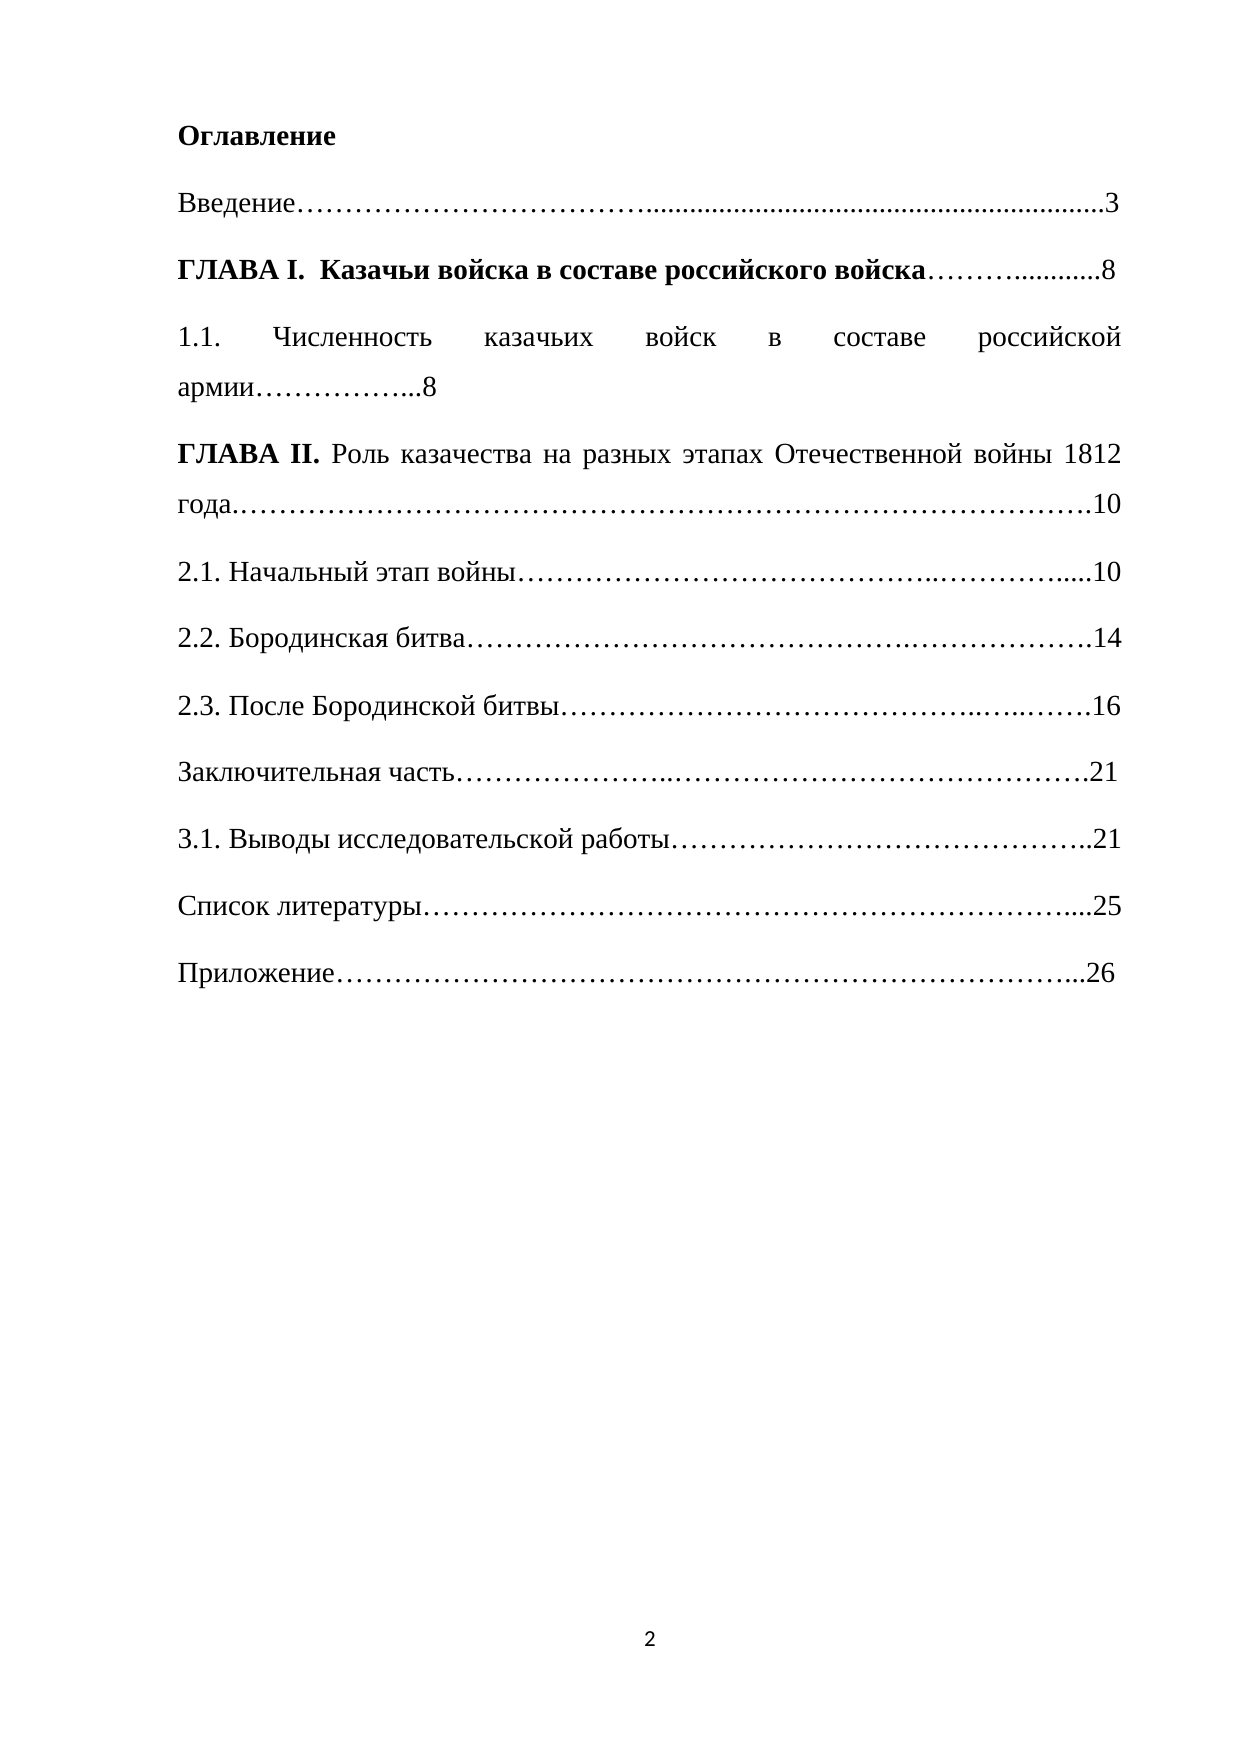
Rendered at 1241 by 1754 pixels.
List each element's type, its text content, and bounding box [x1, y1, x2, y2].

text 3.1. Выводы исследовательской работы……………………………………..21 [177, 822, 1122, 855]
text Список литературы…………………………………………………………....25 [177, 888, 1122, 922]
text 1.1. Численность казачьих войск в составе российской армии……………...8 [177, 319, 1122, 403]
text Оглавление [177, 118, 1122, 152]
text ГЛАВА I. Казачьи войска в составе российского войска………............8 [177, 252, 1122, 286]
text 2.3. После Бородинской битвы……………………………………..…..…….16 [177, 688, 1122, 721]
text Приложение…………………………………………………………………...26 [177, 956, 1122, 989]
text Введение………………………………...............................................................3 [177, 185, 1122, 219]
text ГЛАВА II. Роль казачества на разных этапах Отечественной войны 1812 года.…………………………………………………………………………….10 [177, 436, 1122, 520]
text Заключительная часть…………………..…………………………………….21 [177, 754, 1122, 788]
text 2.2. Бородинская битва……………………………………….……………….14 [177, 621, 1122, 654]
text 2.1. Начальный этап войны……………………………………..………….....10 [177, 554, 1122, 587]
